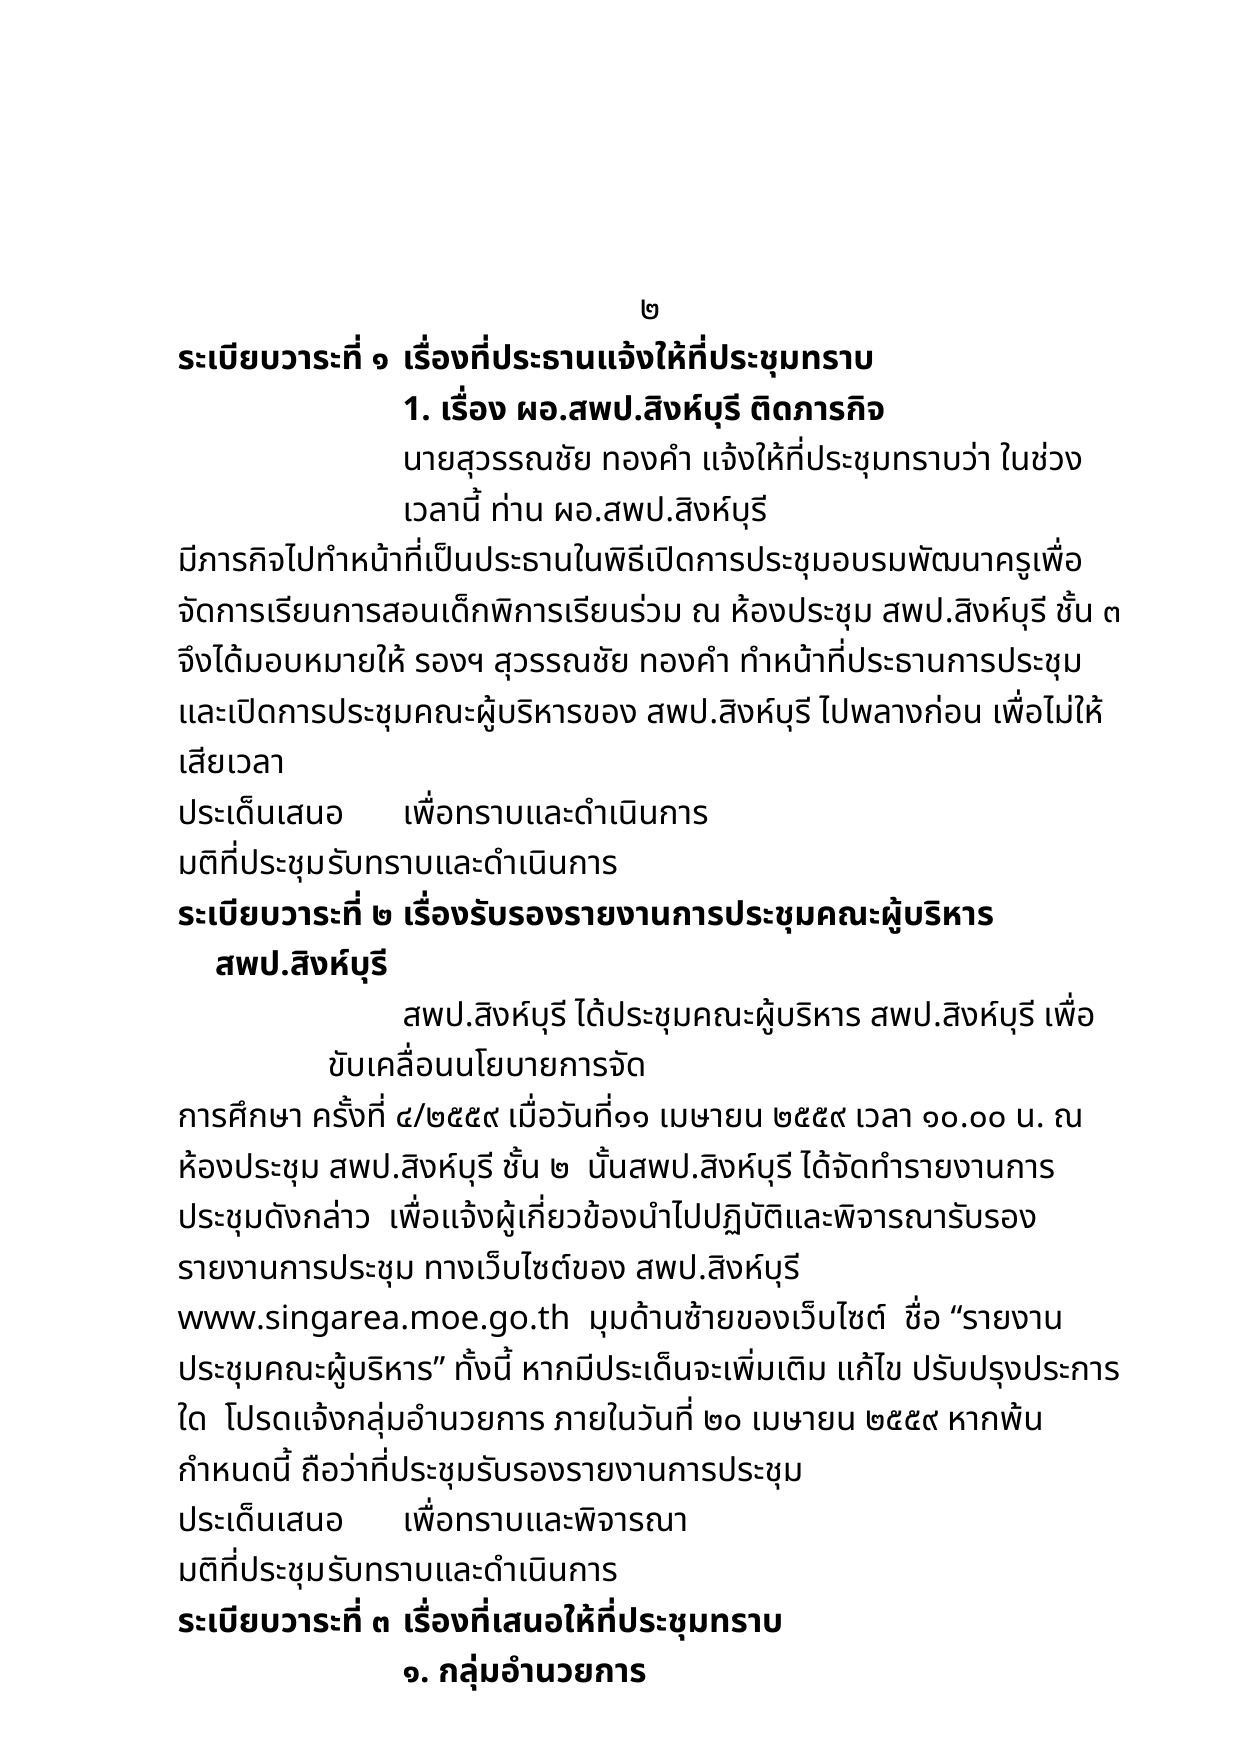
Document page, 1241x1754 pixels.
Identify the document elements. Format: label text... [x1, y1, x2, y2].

text นายสุวรรณชัย ทองคำ แจ้งให้ที่ประชุมทราบว่า ในช่วงเวลานี้ ท่าน ผอ.สพป.สิงห์บุรี [402, 435, 1122, 536]
text ๑. กลุ่มอำนวยการ [327, 1647, 1141, 1698]
title ระเบียบวาระที่ ๑ เรื่องที่ประธานแจ้งให้ที่ประชุมทราบ [177, 334, 1122, 385]
text มติที่ประชุม รับทราบและดำเนินการ [177, 1546, 1122, 1597]
text ประเด็นเสนอ เพื่อทราบและดำเนินการ [177, 789, 1122, 839]
title ระเบียบวาระที่ ๓ เรื่องที่เสนอให้ที่ประชุมทราบ [177, 1597, 1122, 1647]
text การศึกษา ครั้งที่ ๔/๒๕๕๙ เมื่อวันที่๑๑ เมษายน ๒๕๕๙ เวลา ๑๐.๐๐ น. ณ ห้องประชุม สพป.สิงห์บุรี ชั้น ๒ นั้นสพป.สิงห์บุรี ได้จัดทำรายงานการประชุมดังกล่าว เพื่อแจ้งผู้เกี่ยวข้องนำไปปฏิบัติและพิจารณารับรองรายงานการประชุม ทางเว็บไซต์ของ สพป.สิงห์บุรี www.singarea.moe.go.th มุมด้านซ้ายของเว็บไซต์ ชื่อ “รายงานประชุมคณะผู้บริหาร” ทั้งนี้ หากมีประเด็นจะเพิ่มเติม แก้ไข ปรับปรุงประการใด โปรดแจ้งกลุ่มอำนวยการ ภายในวันที่ ๒๐ เมษายน ๒๕๕๙ หากพ้นกำหนดนี้ ถือว่าที่ประชุมรับรองรายงานการประชุม [177, 1092, 1122, 1496]
title ระเบียบวาระที่ ๒ เรื่องรับรองรายงานการประชุมคณะผู้บริหาร สพป.สิงห์บุรี [177, 890, 1122, 991]
text ๒ [177, 284, 1122, 334]
text มีภารกิจไปทำหน้าที่เป็นประธานในพิธีเปิดการประชุมอบรมพัฒนาครูเพื่อจัดการเรียนการสอนเด็กพิการเรียนร่วม ณ ห้องประชุม สพป.สิงห์บุรี ชั้น ๓ จึงได้มอบหมายให้ รองฯ สุวรรณชัย ทองคำ ทำหน้าที่ประธานการประชุมและเปิดการประชุมคณะผู้บริหารของ สพป.สิงห์บุรี ไปพลางก่อน เพื่อไม่ให้เสียเวลา [177, 536, 1122, 789]
list เรื่อง ผอ.สพป.สิงห์บุรี ติดภารกิจ [402, 385, 1122, 435]
text มติที่ประชุม รับทราบและดำเนินการ [177, 839, 1122, 890]
text ประเด็นเสนอ เพื่อทราบและพิจารณา [177, 1496, 1122, 1546]
text สพป.สิงห์บุรี ได้ประชุมคณะผู้บริหาร สพป.สิงห์บุรี เพื่อขับเคลื่อนนโยบายการจัด [327, 991, 1122, 1092]
